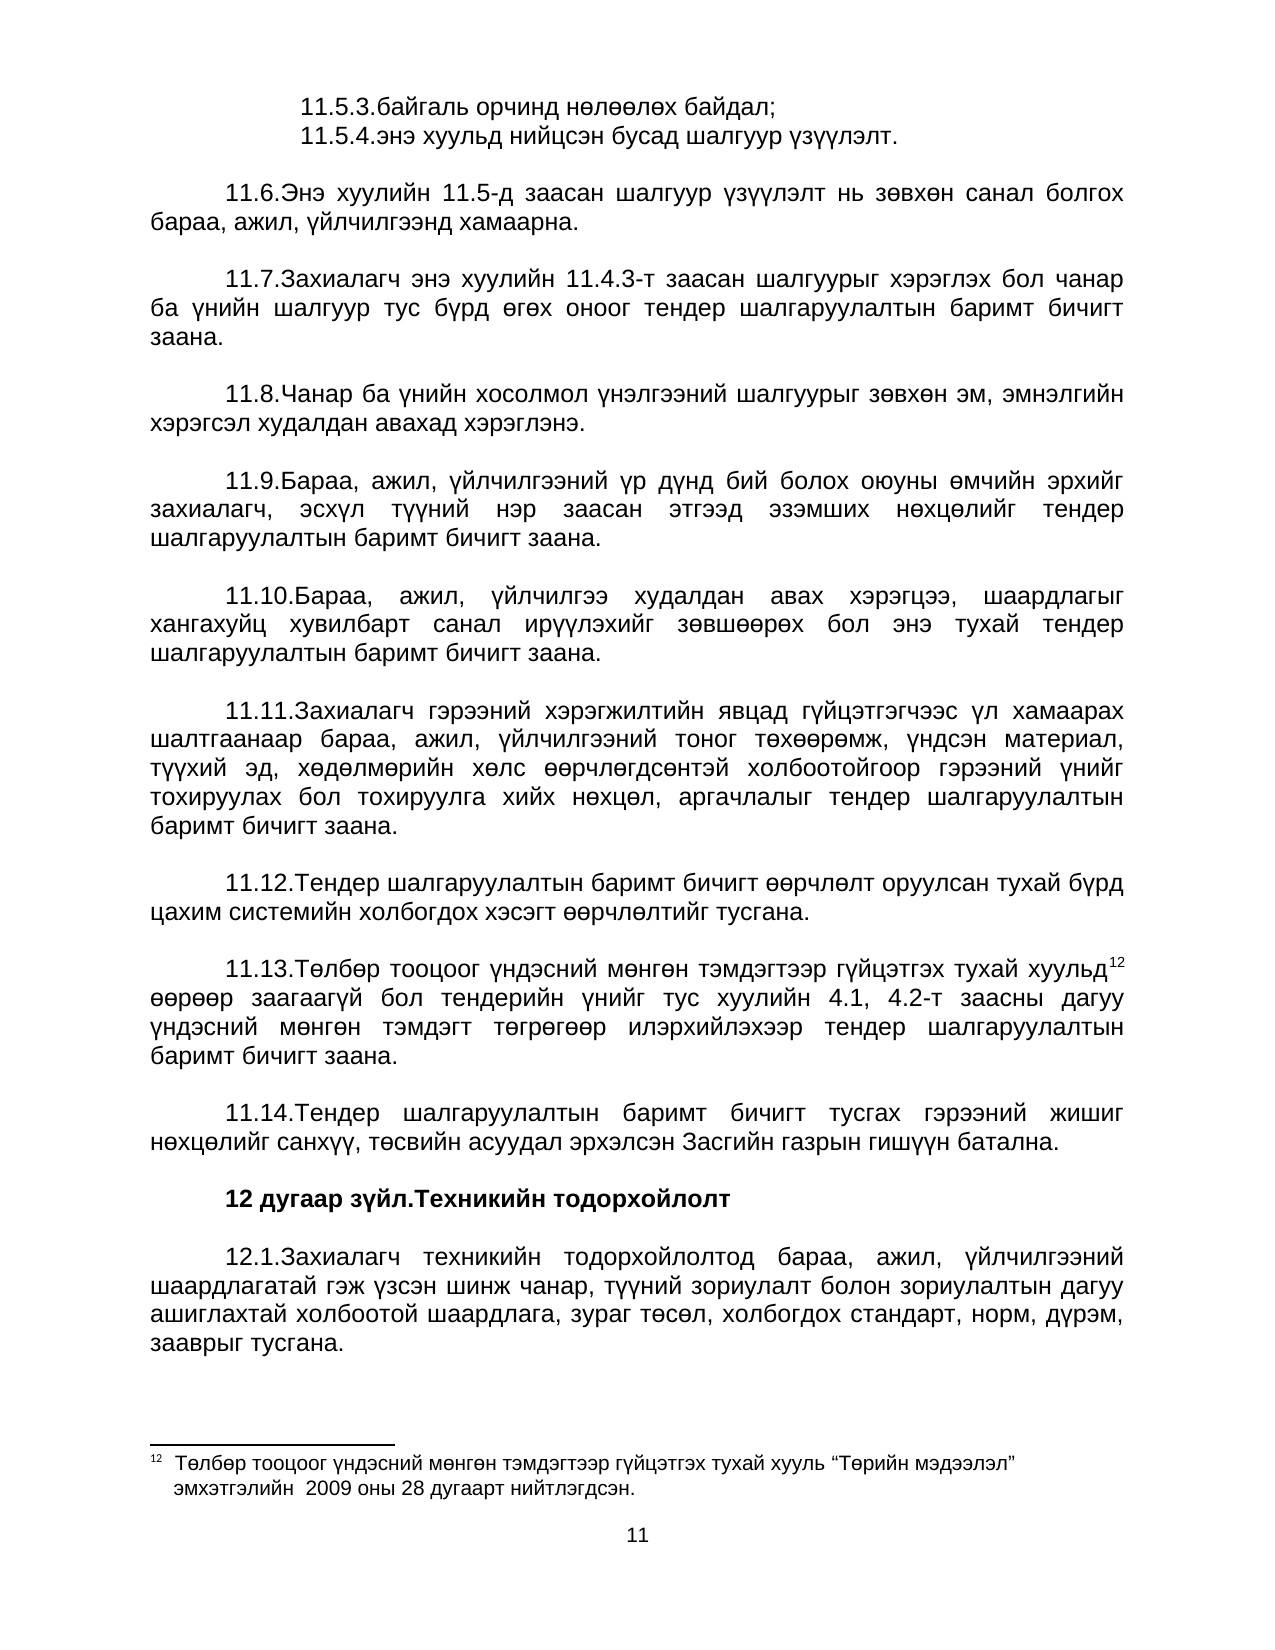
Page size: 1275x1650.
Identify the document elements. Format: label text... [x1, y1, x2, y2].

text 11.12.Тендер шалгаруулалтын баримт бичигт өөрчлөлт оруулсан тухай бүрд цахим системийн холбогдох хэсэгт өөрчлөлтийг тусгана. [150, 868, 1125, 926]
text 11.14.Тендер шалгаруулалтын баримт бичигт тусгах гэрээний жишиг нөхцөлийг санхүү, төсвийн асуудал эрхэлсэн Засгийн газрын гишүүн батална. [150, 1098, 1125, 1156]
text 11.11.Захиалагч гэрээний хэрэгжилтийн явцад гүйцэтгэгчээс үл хамаарах шалтгаанаар бараа, ажил, үйлчилгээний тоног төхөөрөмж, үндсэн материал, түүхий эд, хөдөлмөрийн хөлс өөрчлөгдсөнтэй холбоотойгоор гэрээний үнийг тохируулах бол тохируулга хийх нөхцөл, аргачлалыг тендер шалгаруулалтын баримт бичигт заана. [150, 696, 1125, 839]
subtitle 12 дугаар зүйл.Техникийн тодорхойлолт [150, 1184, 1125, 1213]
text 11.13.Төлбөр тооцоог үндэсний мөнгөн тэмдэгтээр гүйцэтгэх тухай хуульд өөрөөр заагаагүй бол тендерийн үнийг тус хуулийн 4.1, 4.2-т заасны дагуу үндэсний мөнгөн тэмдэгт төгрөгөөр илэрхийлэхээр тендер шалгаруулалтын баримт бичигт заана. [150, 954, 1125, 1069]
text 11.9.Бараа, ажил, үйлчилгээний үр дүнд бий болох оюуны өмчийн эрхийг захиалагч, эсхүл түүний нэр заасан этгээд эзэмших нөхцөлийг тендер шалгаруулалтын баримт бичигт заана. [150, 466, 1125, 552]
text 11.8.Чанар ба үнийн хосолмол үнэлгээний шалгуурыг зөвхөн эм, эмнэлгийн хэрэгсэл худалдан авахад хэрэглэнэ. [150, 379, 1125, 437]
text 12.1.Захиалагч техникийн тодорхойлолтод бараа, ажил, үйлчилгээний шаардлагатай гэж үзсэн шинж чанар, түүний зориулалт болон зориулалтын дагуу ашиглахтай холбоотой шаардлага, зураг төсөл, холбогдох стандарт, норм, дүрэм, зааврыг тусгана. [150, 1242, 1125, 1357]
text 11.5.4.энэ хуульд нийцсэн бусад шалгуур үзүүлэлт. [225, 121, 1125, 149]
text 11.6.Энэ хуулийн 11.5-д заасан шалгуур үзүүлэлт нь зөвхөн санал болгох бараа, ажил, үйлчилгээнд хамаарна. [150, 178, 1125, 236]
text 11.10.Бараа, ажил, үйлчилгээ худалдан авах хэрэгцээ, шаардлагыг хангахуйц хувилбарт санал ирүүлэхийг зөвшөөрөх бол энэ тухай тендер шалгаруулалтын баримт бичигт заана. [150, 581, 1125, 667]
text 11.5.3.байгаль орчинд нөлөөлөх байдал; [225, 92, 1125, 121]
text 11.7.Захиалагч энэ хуулийн 11.4.3-т заасан шалгуурыг хэрэглэх бол чанар ба үнийн шалгуур тус бүрд өгөх оноог тендер шалгаруулалтын баримт бичигт заана. [150, 264, 1125, 351]
